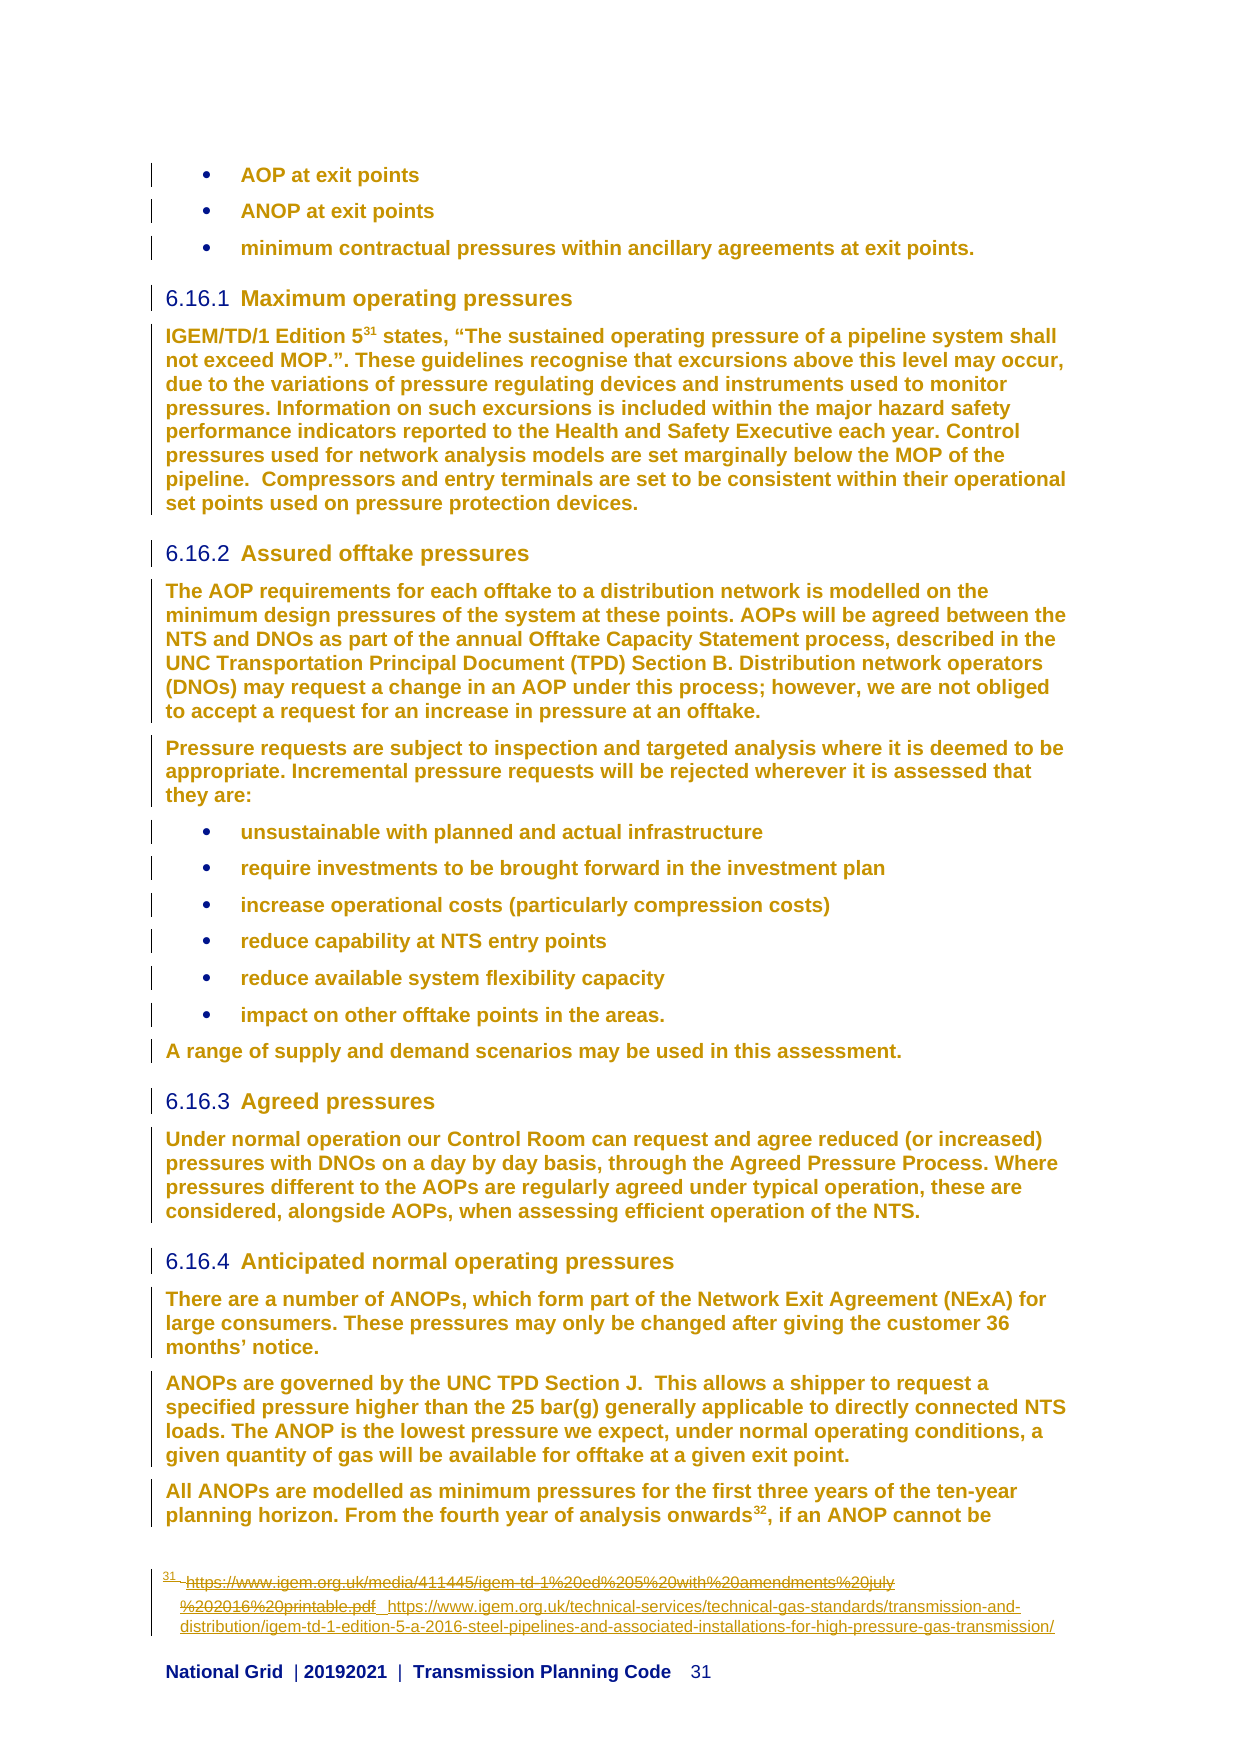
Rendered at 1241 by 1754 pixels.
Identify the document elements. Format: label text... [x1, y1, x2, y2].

text IGEM/TD/1 Edition 5 states, “The sustained operating pressure of a pipeline system shall not exceed MOP.”. These guidelines recognise that excursions above this level may occur, due to the variations of pressure regulating devices and instruments used to monitor pressures. Information on such excursions is included within the major hazard safety performance indicators reported to the Health and Safety Executive each year. Control pressures used for network analysis models are set marginally below the MOP of the pipeline. Compressors and entry terminals are set to be consistent within their operational set points used on pressure protection devices. [165, 323, 1075, 515]
text There are a number of ANOPs, which form part of the Network Exit Agreement (NExA) for large consumers. These pressures may only be changed after giving the customer 36 months’ notice. [165, 1287, 1075, 1358]
text ANOP at exit points [203, 199, 1075, 223]
text require investments to be brought forward in the investment plan [203, 856, 1075, 880]
text reduce available system flexibility capacity [203, 966, 1075, 990]
text unsustainable with planned and actual infrastructure [203, 820, 1075, 844]
text increase operational costs (particularly compression costs) [203, 893, 1075, 917]
text reduce capability at NTS entry points [203, 929, 1075, 953]
subtitle Assured offtake pressures [165, 540, 1075, 567]
text minimum contractual pressures within ancillary agreements at exit points. [203, 236, 1075, 260]
subtitle Agreed pressures [165, 1088, 1075, 1114]
text The AOP requirements for each offtake to a distribution network is modelled on the minimum design pressures of the system at these points. AOPs will be agreed between the NTS and DNOs as part of the annual Offtake Capacity Statement process, described in the UNC Transportation Principal Document (TPD) Section B. Distribution network operators (DNOs) may request a change in an AOP under this process; however, we are not obliged to accept a request for an increase in pressure at an offtake. [165, 579, 1075, 723]
text impact on other offtake points in the areas. [203, 1002, 1075, 1027]
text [165, 1479, 1075, 1527]
text Under normal operation our Control Room can request and agree reduced (or increased) pressures with DNOs on a day by day basis, through the Agreed Pressure Process. Where pressures different to the AOPs are regularly agreed under typical operation, these are considered, alongside AOPs, when assessing efficient operation of the NTS. [165, 1127, 1075, 1223]
subtitle Maximum operating pressures [165, 285, 1075, 311]
text Pressure requests are subject to inspection and targeted analysis where it is deemed to be appropriate. Incremental pressure requests will be rejected wherever it is assessed that they are: [165, 735, 1075, 807]
text AOP at exit points [203, 162, 1075, 187]
subtitle Anticipated normal operating pressures [165, 1248, 1075, 1274]
text A range of supply and demand scenarios may be used in this assessment. [165, 1039, 1075, 1063]
text ANOPs are governed by the UNC TPD Section J. This allows a shipper to request a specified pressure higher than the 25 bar(g) generally applicable to directly connected NTS loads. The ANOP is the lowest pressure we expect, under normal operating conditions, a given quantity of gas will be available for offtake at a given exit point. [165, 1371, 1075, 1467]
